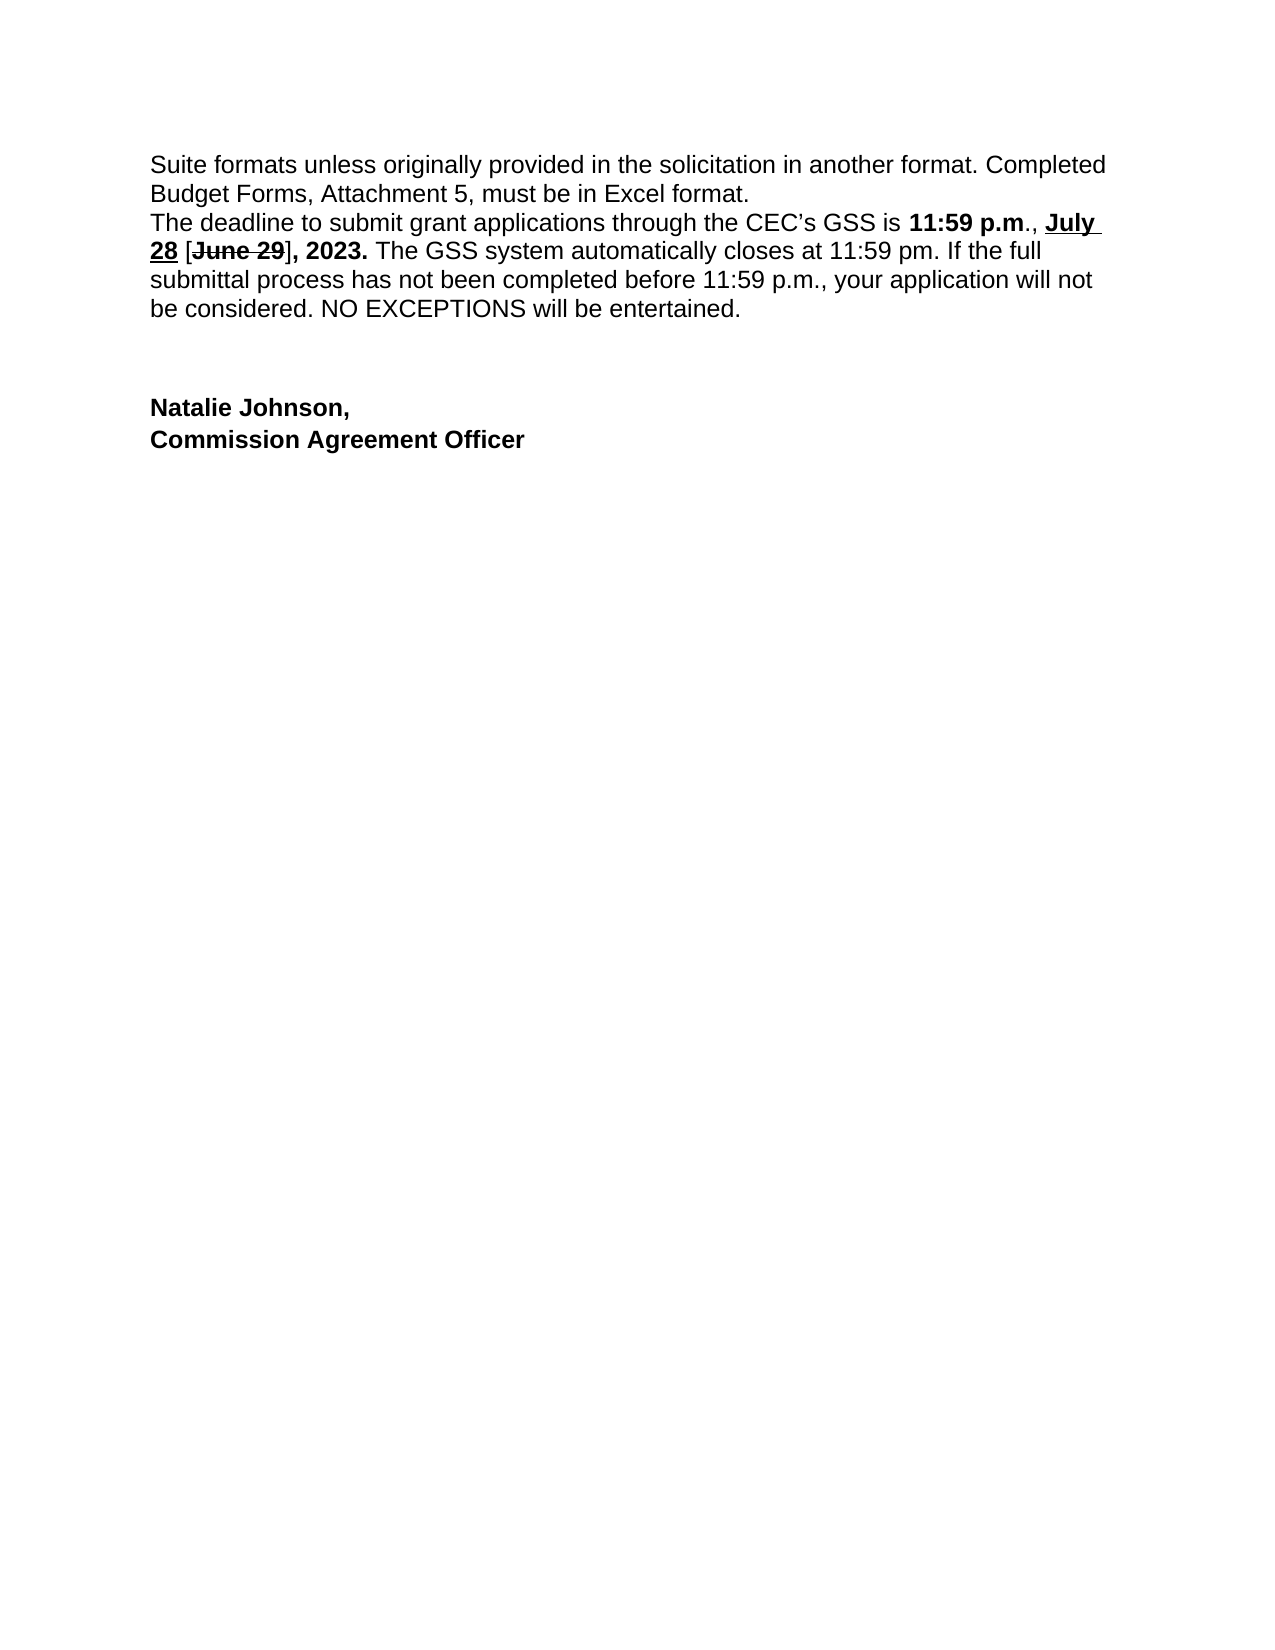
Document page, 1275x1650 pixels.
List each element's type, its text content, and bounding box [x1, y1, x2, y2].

text Natalie Johnson, [150, 392, 1125, 421]
text Commission Agreement Officer [150, 425, 1125, 454]
text The deadline to submit grant applications through the CEC’s GSS is 11:59 p.m., July 28 [June 29], 2023. The GSS system automatically closes at 11:59 pm. If the full submittal process has not been completed before 11:59 p.m., your application will not be considered. NO EXCEPTIONS will be entertained. [150, 207, 1125, 322]
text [150, 150, 1125, 207]
